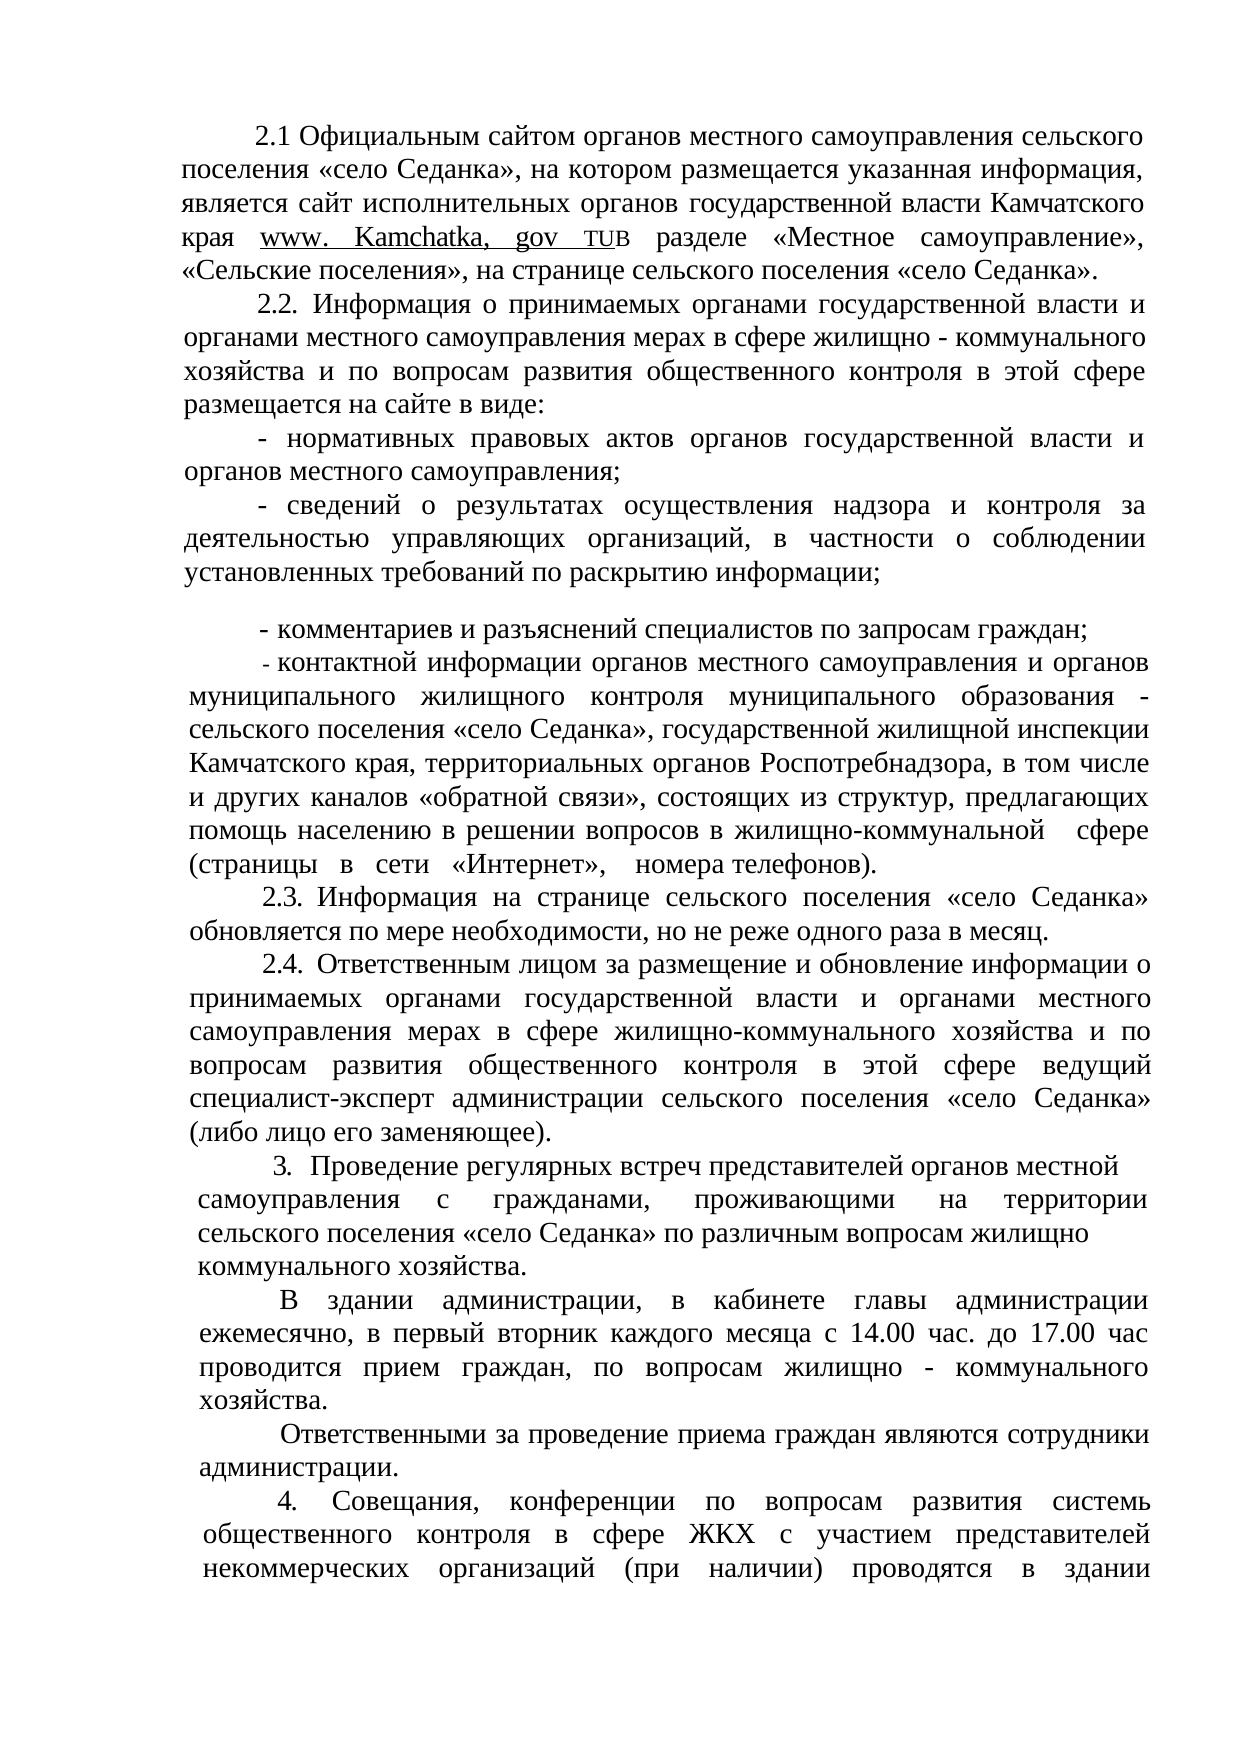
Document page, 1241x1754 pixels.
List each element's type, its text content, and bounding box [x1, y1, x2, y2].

list нормативных правовых актов органов государственной власти и органов местного самоуправления; [184, 420, 1145, 487]
text Ответственными за проведение приема граждан являются сотрудники администрации. [199, 1416, 1150, 1483]
list Ответственным лицом за размещение и обновление информации о принимаемых органами государственной власти и органами местного самоуправления мерах в сфере жилищно-коммунального хозяйства и по вопросам развития общественного контроля в этой сфере ведущий специалист-эксперт администрации сельского поселения «село Седанка» (либо лицо его заменяющее). [189, 946, 1152, 1148]
text 2.2. Информация о принимаемых органами государственной власти и органами местного самоуправления мерах в сфере жилищно - коммунального хозяйства и по вопросам развития общественного контроля в этой сфере размещается на сайте в виде: [183, 286, 1146, 420]
list Информация на странице сельского поселения «село Седанка» обновляется по мере необходимости, но не реже одного раза в месяц. [189, 879, 1149, 946]
text В здании администрации, в кабинете главы администрации ежемесячно, в первый вторник каждого месяца с 14.00 час. до 17.00 час проводится прием граждан, по вопросам жилищно - коммунального хозяйства. [199, 1282, 1149, 1416]
list контактной информации органов местного самоуправления и органов муниципального жилищного контроля муниципального образования - сельского поселения «село Седанка», государственной жилищной инспекции Камчатского края, территориальных органов Роспотребнадзора, в том числе и других каналов «обратной связи», состоящих из структур, предлагающих помощь населению в решении вопросов в жилищно-коммунальной сфере (страницы в сети «Интернет», номера телефонов). [188, 644, 1149, 879]
list сведений о результатах осуществления надзора и контроля за деятельностью управляющих организаций, в частности о соблюдении установленных требований по раскрытию информации; [184, 487, 1146, 588]
list комментариев и разъяснений специалистов по запросам граждан; [259, 611, 1152, 644]
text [203, 1483, 1152, 1584]
text 3. Проведение регулярных встреч представителей органов местной самоуправления с гражданами, проживающими на территории сельского поселения «село Седанка» по различным вопросам жилищно коммунального хозяйства. [197, 1148, 1152, 1282]
text 2.1 Официальным сайтом органов местного самоуправления сельского поселения «село Седанка», на котором размещается указанная информация, является сайт исполнительных органов государственной власти Камчатского края www. Kamchatka, gov tub разделе «Местное самоуправление», «Сельские поселения», на странице сельского поселения «село Седанка». [181, 118, 1144, 286]
